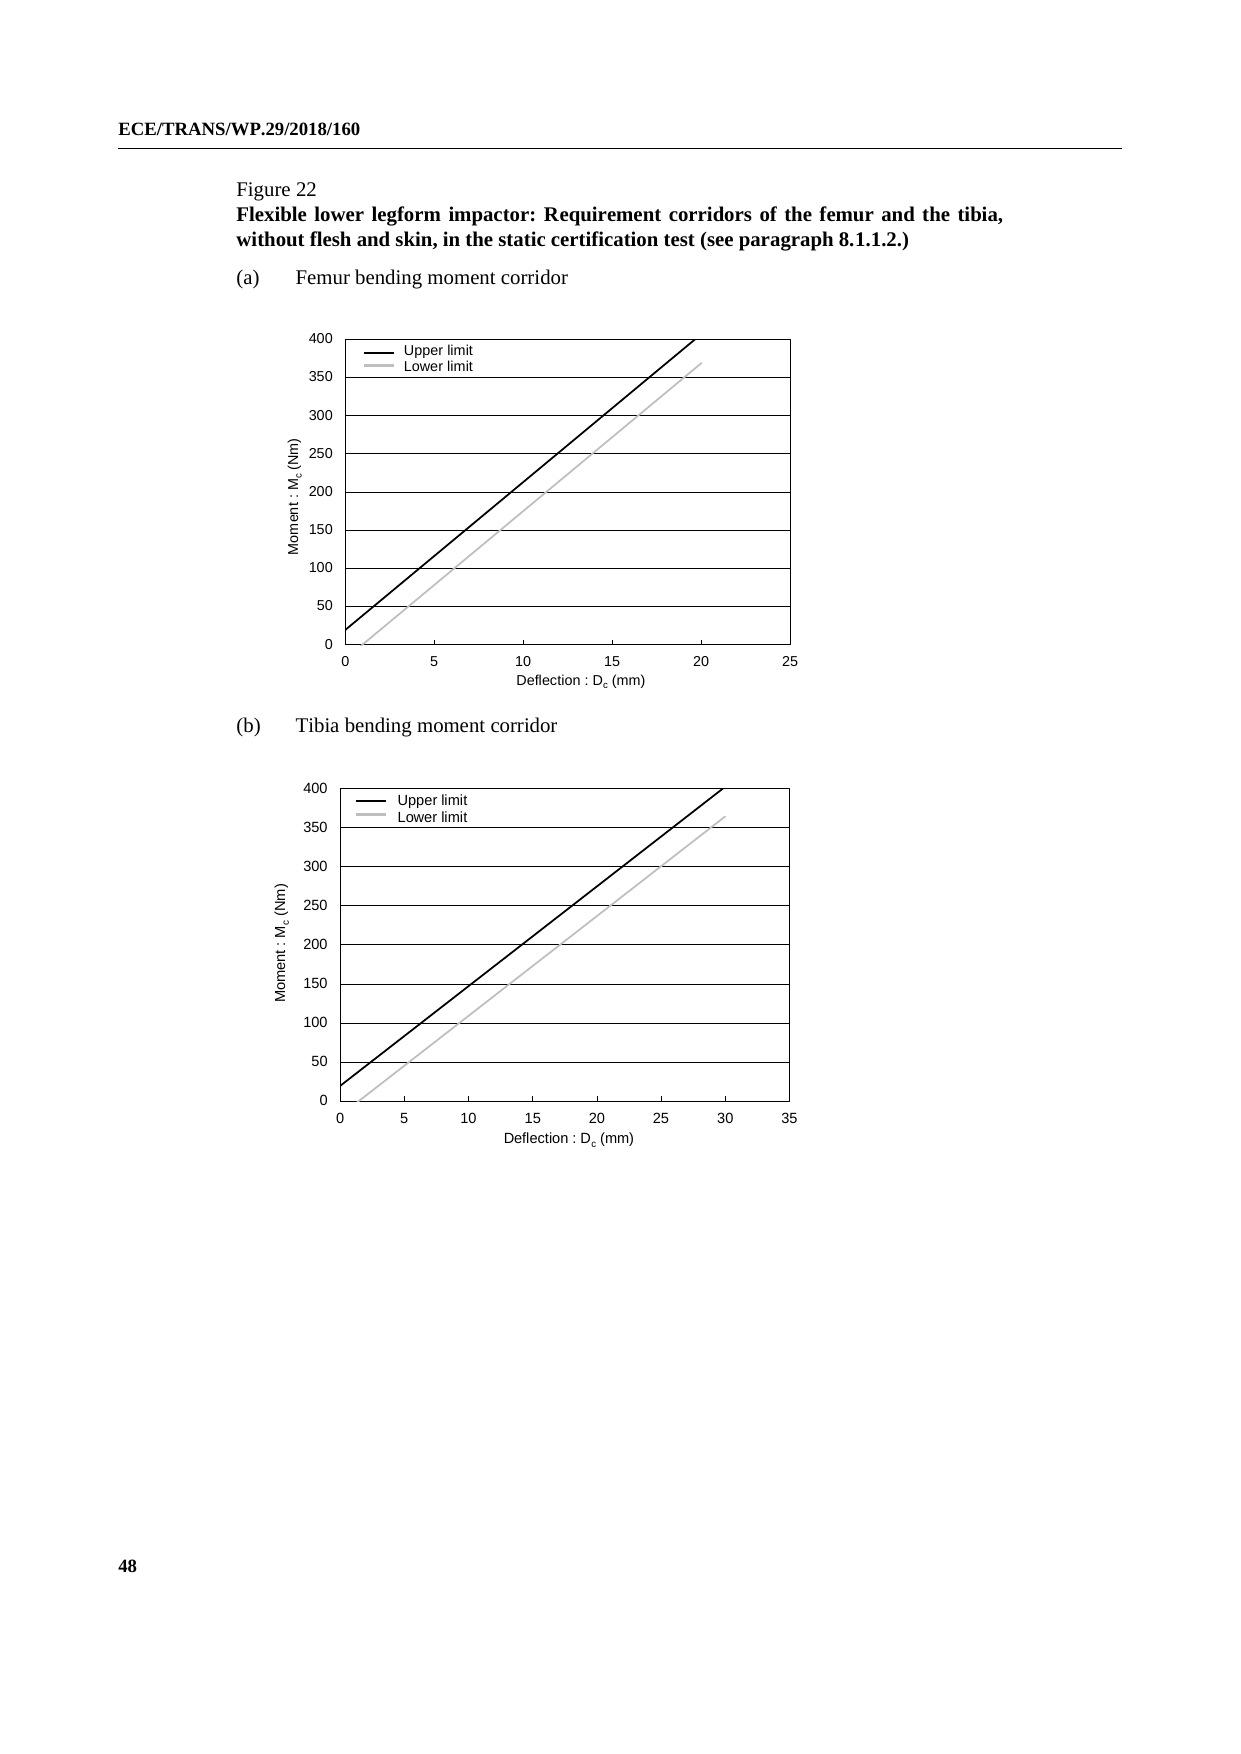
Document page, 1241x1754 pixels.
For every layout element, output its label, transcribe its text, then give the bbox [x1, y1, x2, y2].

text (a) Femur bending moment corridor [236, 264, 1004, 289]
text (b) Tibia bending moment corridor [236, 712, 1004, 737]
text Flexible lower legform impactor: Requirement corridors of the femur and the tibia, without flesh and skin, in the static certification test (see paragraph 8.1.1.2.) [236, 201, 1004, 251]
text Figure 22 [177, 177, 1004, 201]
